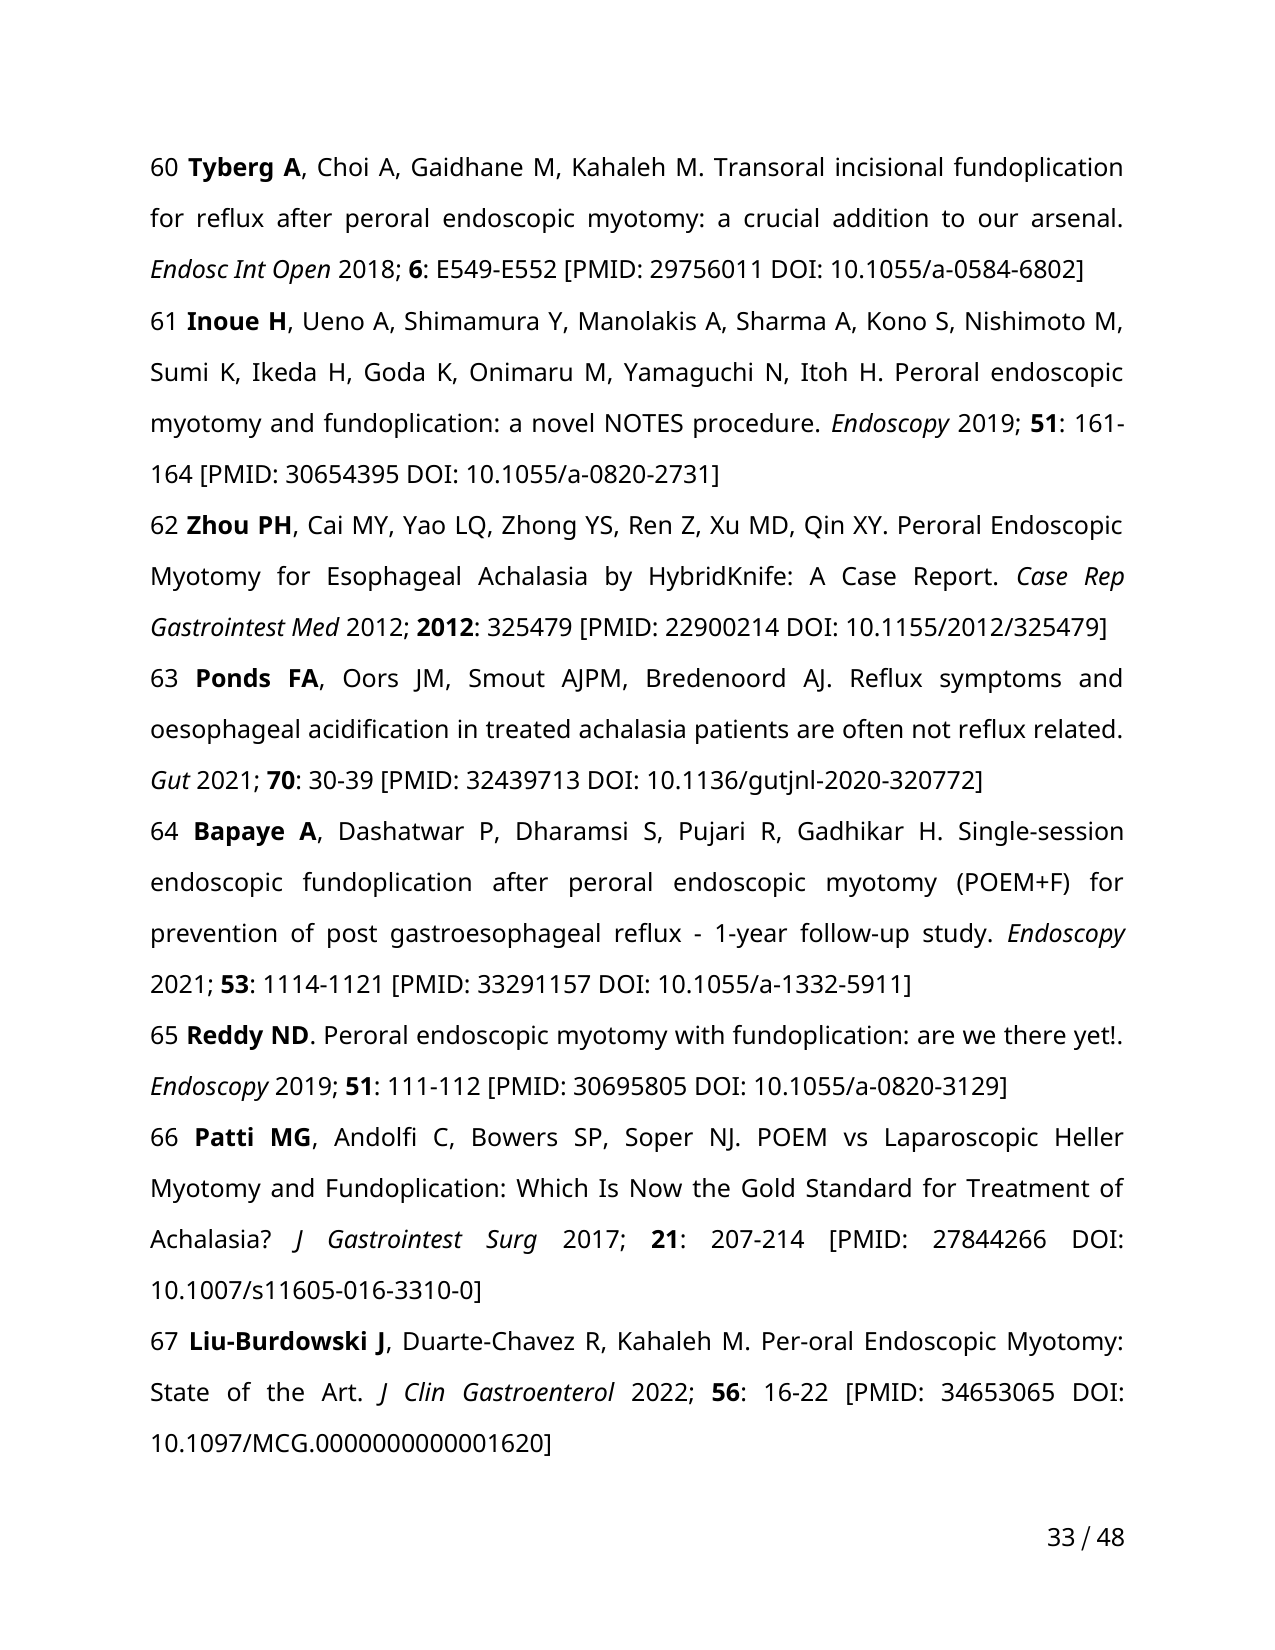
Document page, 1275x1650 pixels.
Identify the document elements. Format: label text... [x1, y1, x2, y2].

text 61 Inoue H, Ueno A, Shimamura Y, Manolakis A, Sharma A, Kono S, Nishimoto M, Sumi K, Ikeda H, Goda K, Onimaru M, Yamaguchi N, Itoh H. Peroral endoscopic myotomy and fundoplication: a novel NOTES procedure. Endoscopy 2019; 51: 161-164 [PMID: 30654395 DOI: 10.1055/a-0820-2731] [150, 303, 1125, 490]
text 63 Ponds FA, Oors JM, Smout AJPM, Bredenoord AJ. Reflux symptoms and oesophageal acidification in treated achalasia patients are often not reflux related. Gut 2021; 70: 30-39 [PMID: 32439713 DOI: 10.1136/gutjnl-2020-320772] [150, 660, 1125, 797]
text 64 Bapaye A, Dashatwar P, Dharamsi S, Pujari R, Gadhikar H. Single-session endoscopic fundoplication after peroral endoscopic myotomy (POEM+F) for prevention of post gastroesophageal reflux - 1-year follow-up study. Endoscopy 2021; 53: 1114-1121 [PMID: 33291157 DOI: 10.1055/a-1332-5911] [150, 813, 1125, 1001]
text 66 Patti MG, Andolfi C, Bowers SP, Soper NJ. POEM vs Laparoscopic Heller Myotomy and Fundoplication: Which Is Now the Gold Standard for Treatment of Achalasia? J Gastrointest Surg 2017; 21: 207-214 [PMID: 27844266 DOI: 10.1007/s11605-016-3310-0] [150, 1120, 1125, 1307]
text 67 Liu-Burdowski J, Duarte-Chavez R, Kahaleh M. Per-oral Endoscopic Myotomy: State of the Art. J Clin Gastroenterol 2022; 56: 16-22 [PMID: 34653065 DOI: 10.1097/MCG.0000000000001620] [150, 1324, 1125, 1460]
text 62 Zhou PH, Cai MY, Yao LQ, Zhong YS, Ren Z, Xu MD, Qin XY. Peroral Endoscopic Myotomy for Esophageal Achalasia by HybridKnife: A Case Report. Case Rep Gastrointest Med 2012; 2012: 325479 [PMID: 22900214 DOI: 10.1155/2012/325479] [150, 507, 1125, 643]
text 60 Tyberg A, Choi A, Gaidhane M, Kahaleh M. Transoral incisional fundoplication for reflux after peroral endoscopic myotomy: a crucial addition to our arsenal. Endosc Int Open 2018; 6: E549-E552 [PMID: 29756011 DOI: 10.1055/a-0584-6802] [150, 150, 1125, 286]
text 65 Reddy ND. Peroral endoscopic myotomy with fundoplication: are we there yet!. Endoscopy 2019; 51: 111-112 [PMID: 30695805 DOI: 10.1055/a-0820-3129] [150, 1018, 1125, 1103]
